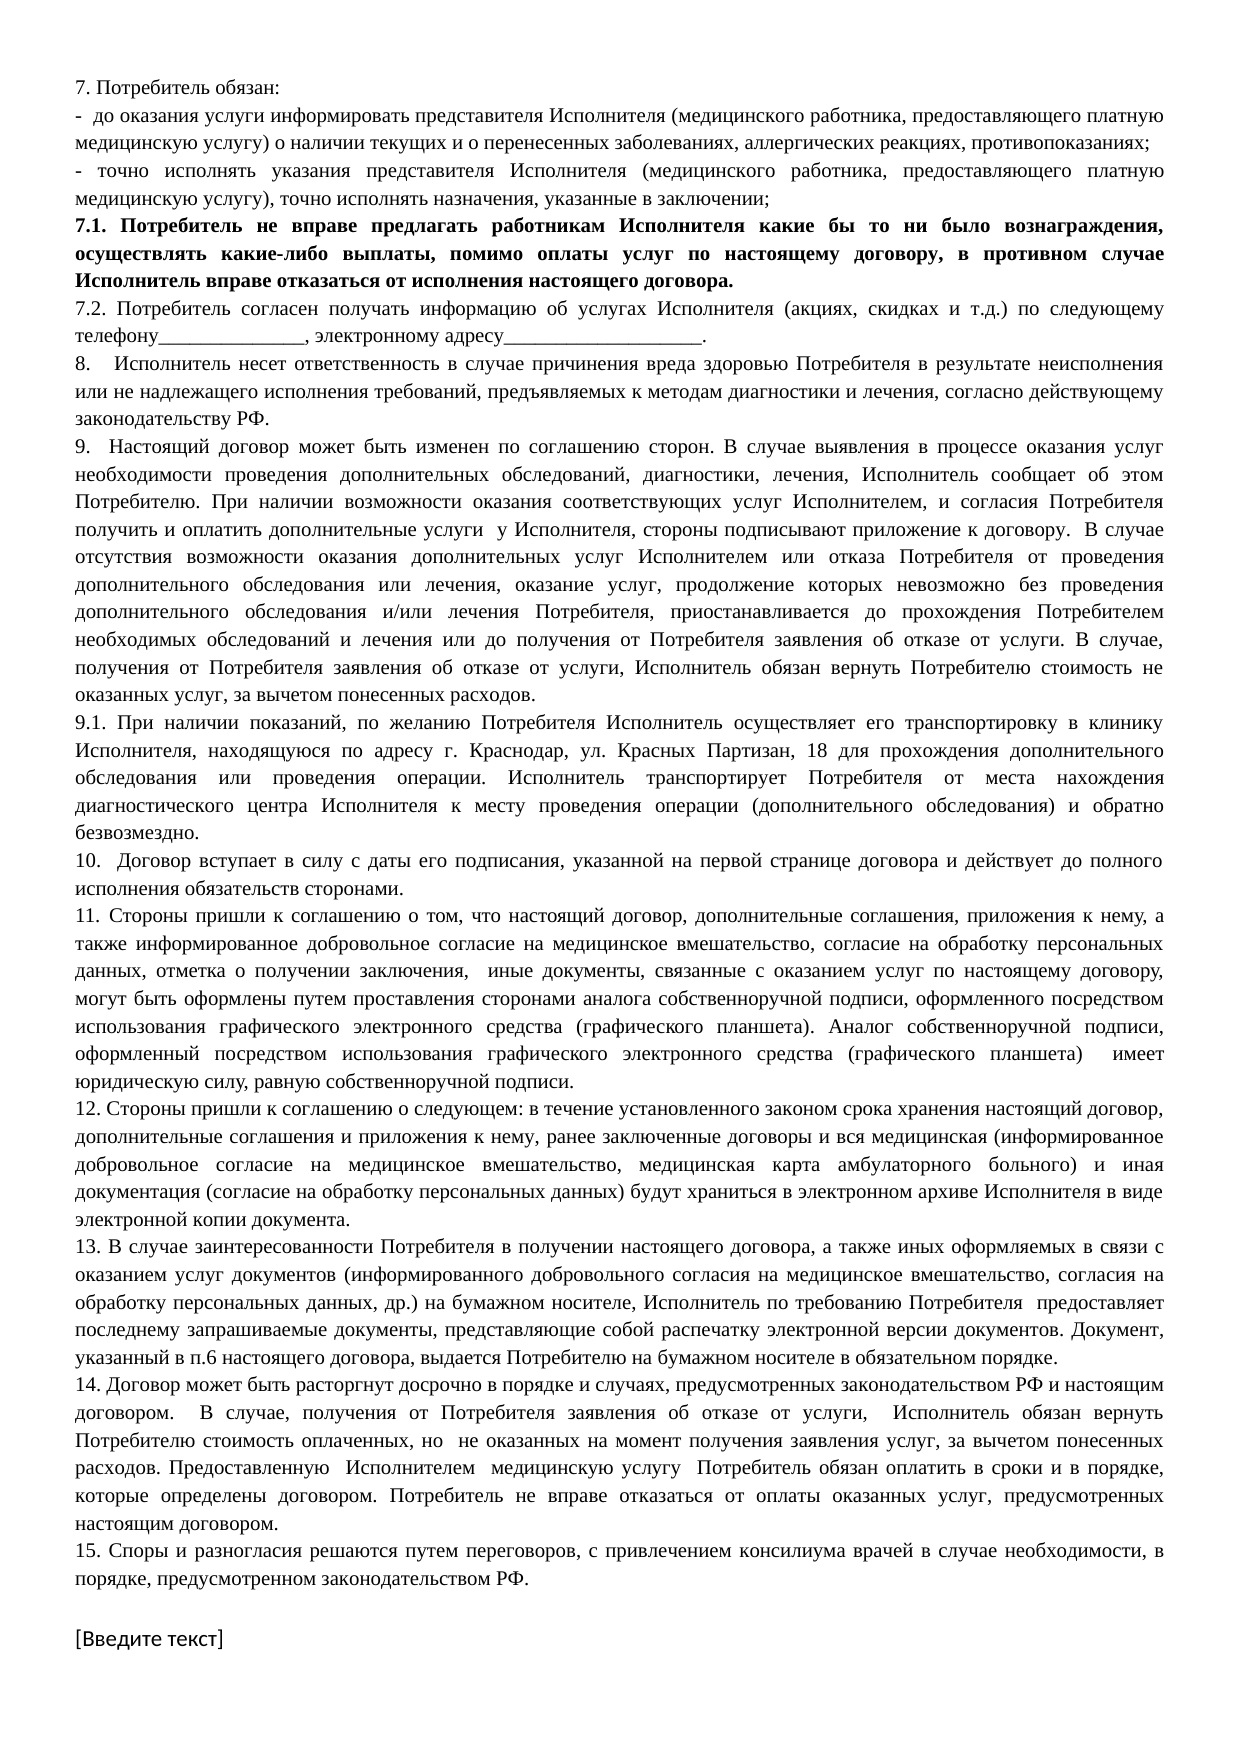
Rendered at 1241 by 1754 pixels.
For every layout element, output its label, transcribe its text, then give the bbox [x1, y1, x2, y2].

text 10. Договор вступает в силу с даты его подписания, указанной на первой странице договора и действует до полного исполнения обязательств сторонами. [75, 848, 1165, 899]
text 7. Потребитель обязан: [75, 75, 1165, 99]
text 9. Настоящий договор может быть изменен по соглашению сторон. В случае выявления в процессе оказания услуг необходимости проведения дополнительных обследований, диагностики, лечения, Исполнитель сообщает об этом Потребителю. При наличии возможности оказания соответствующих услуг Исполнителем, и согласия Потребителя получить и оплатить дополнительные услуги у Исполнителя, стороны подписывают приложение к договору. В случае отсутствия возможности оказания дополнительных услуг Исполнителем или отказа Потребителя от проведения дополнительного обследования или лечения, оказание услуг, продолжение которых невозможно без проведения дополнительного обследования и/или лечения Потребителя, приостанавливается до прохождения Потребителем необходимых обследований и лечения или до получения от Потребителя заявления об отказе от услуги. В случае, получения от Потребителя заявления об отказе от услуги, Исполнитель обязан вернуть Потребителю стоимость не оказанных услуг, за вычетом понесенных расходов. [75, 434, 1165, 706]
text 15. Споры и разногласия решаются путем переговоров, с привлечением консилиума врачей в случае необходимости, в порядке, предусмотренном законодательством РФ. [75, 1538, 1165, 1590]
text - до оказания услуги информировать представителя Исполнителя (медицинского работника, предоставляющего платную медицинскую услугу) о наличии текущих и о перенесенных заболеваниях, аллергических реакциях, противопоказаниях; [75, 103, 1165, 154]
text - точно исполнять указания представителя Исполнителя (медицинского работника, предоставляющего платную медицинскую услугу), точно исполнять назначения, указанные в заключении; [75, 158, 1165, 209]
text 8. Исполнитель несет ответственность в случае причинения вреда здоровью Потребителя в результате неисполнения или не надлежащего исполнения требований, предъявляемых к методам диагностики и лечения, согласно действующему законодательству РФ. [75, 351, 1165, 430]
text 14. Договор может быть расторгнут досрочно в порядке и случаях, предусмотренных законодательством РФ и настоящим договором. В случае, получения от Потребителя заявления об отказе от услуги, Исполнитель обязан вернуть Потребителю стоимость оплаченных, но не оказанных на момент получения заявления услуг, за вычетом понесенных расходов. Предоставленную Исполнителем медицинскую услугу Потребитель обязан оплатить в сроки и в порядке, которые определены договором. Потребитель не вправе отказаться от оплаты оказанных услуг, предусмотренных настоящим договором. [75, 1372, 1165, 1534]
text 12. Стороны пришли к соглашению о следующем: в течение установленного законом срока хранения настоящий договор, дополнительные соглашения и приложения к нему, ранее заключенные договоры и вся медицинская (информированное добровольное согласие на медицинское вмешательство, медицинская карта амбулаторного больного) и иная документация (согласие на обработку персональных данных) будут храниться в электронном архиве Исполнителя в виде электронной копии документа. [75, 1096, 1165, 1231]
text 9.1. При наличии показаний, по желанию Потребителя Исполнитель осуществляет его транспортировку в клинику Исполнителя, находящуюся по адресу г. Краснодар, ул. Красных Партизан, 18 для прохождения дополнительного обследования или проведения операции. Исполнитель транспортирует Потребителя от места нахождения диагностического центра Исполнителя к месту проведения операции (дополнительного обследования) и обратно безвозмездно. [75, 710, 1165, 844]
text 13. В случае заинтересованности Потребителя в получении настоящего договора, а также иных оформляемых в связи с оказанием услуг документов (информированного добровольного согласия на медицинское вмешательство, согласия на обработку персональных данных, др.) на бумажном носителе, Исполнитель по требованию Потребителя предоставляет последнему запрашиваемые документы, представляющие собой распечатку электронной версии документов. Документ, указанный в п.6 настоящего договора, выдается Потребителю на бумажном носителе в обязательном порядке. [75, 1234, 1165, 1369]
text 7.1. Потребитель не вправе предлагать работникам Исполнителя какие бы то ни было вознаграждения, осуществлять какие-либо выплаты, помимо оплаты услуг по настоящему договору, в противном случае Исполнитель вправе отказаться от исполнения настоящего договора. [75, 213, 1165, 292]
text 7.2. Потребитель согласен получать информацию об услугах Исполнителя (акциях, скидках и т.д.) по следующему телефону______________, электронному адресу___________________. [75, 296, 1165, 347]
text 11. Стороны пришли к соглашению о том, что настоящий договор, дополнительные соглашения, приложения к нему, а также информированное добровольное согласие на медицинское вмешательство, согласие на обработку персональных данных, отметка о получении заключения, иные документы, связанные с оказанием услуг по настоящему договору, могут быть оформлены путем проставления сторонами аналога собственноручной подписи, оформленного посредством использования графического электронного средства (графического планшета). Аналог собственноручной подписи, оформленный посредством использования графического электронного средства (графического планшета) имеет юридическую силу, равную собственноручной подписи. [75, 903, 1165, 1093]
